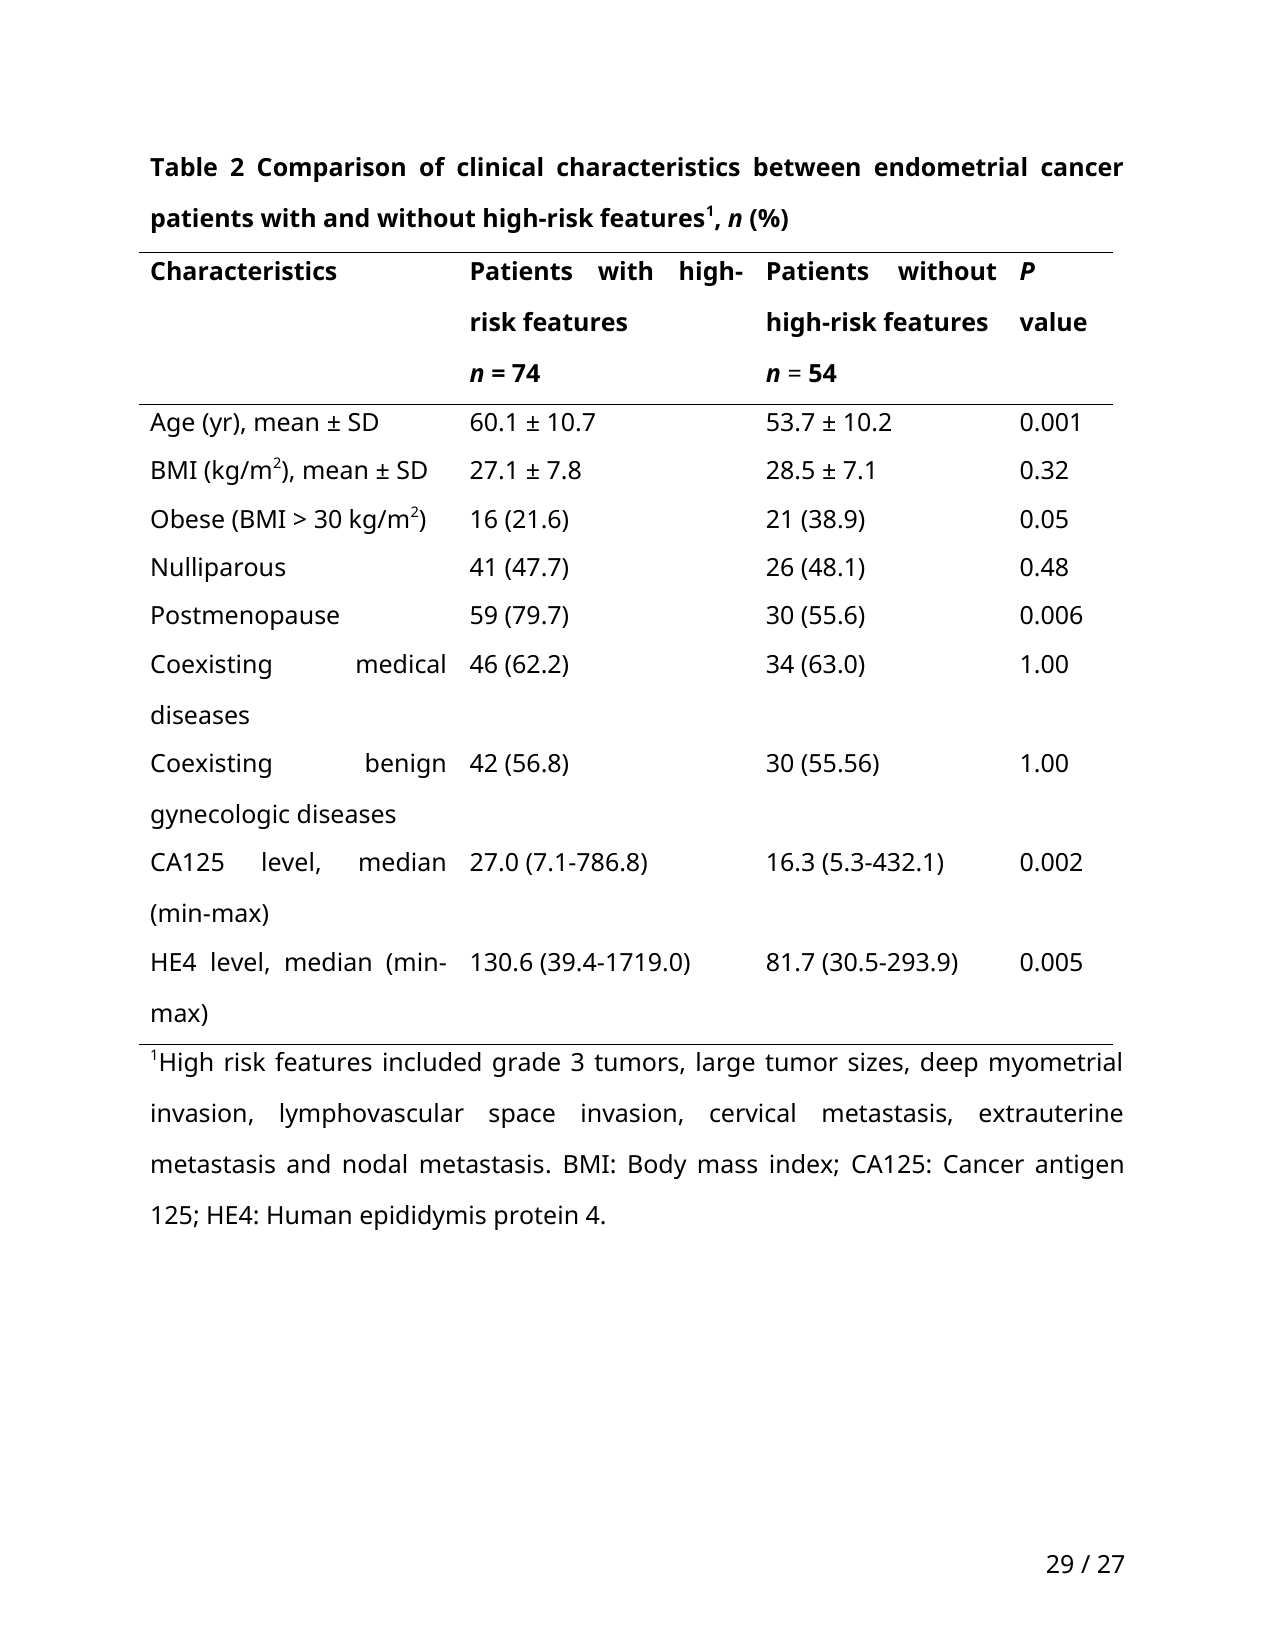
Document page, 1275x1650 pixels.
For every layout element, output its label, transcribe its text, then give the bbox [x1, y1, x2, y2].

text 1High risk features included grade 3 tumors, large tumor sizes, deep myometrial invasion, lymphovascular space invasion, cervical metastasis, extrauterine metastasis and nodal metastasis. BMI: Body mass index; CA125: Cancer antigen 125; HE4: Human epididymis protein 4. [150, 1045, 1125, 1232]
table_cell CA125 level, median (min-max) [139, 845, 458, 944]
table_cell 0.32 [1008, 453, 1113, 501]
table_cell 34 (63.0) [754, 646, 1008, 746]
table_cell 0.006 [1008, 598, 1113, 646]
table_header Patients without high-risk features n = 54 [754, 253, 1008, 403]
table_cell 59 (79.7) [458, 598, 754, 646]
table_cell 16 (21.6) [458, 501, 754, 549]
text Table 2 Comparison of clinical characteristics between endometrial cancer patients with and without high-risk features1, n (%) [150, 150, 1125, 235]
table_cell 28.5 ± 7.1 [754, 453, 1008, 501]
table_cell 53.7 ± 10.2 [754, 405, 1008, 453]
table_cell BMI (kg/m2), mean ± SD [139, 453, 458, 501]
table_cell Obese (BMI > 30 kg/m2) [139, 501, 458, 549]
table_cell Age (yr), mean ± SD [139, 405, 458, 453]
table_cell Nulliparous [139, 550, 458, 598]
table_cell 30 (55.56) [754, 746, 1008, 845]
table_cell Postmenopause [139, 598, 458, 646]
table_cell 26 (48.1) [754, 550, 1008, 598]
table_cell 42 (56.8) [458, 746, 754, 845]
table_cell 27.1 ± 7.8 [458, 453, 754, 501]
table_cell 30 (55.6) [754, 598, 1008, 646]
table_cell 130.6 (39.4-1719.0) [458, 944, 754, 1044]
table_cell 46 (62.2) [458, 646, 754, 746]
table_header Patients with high-risk features n = 74 [458, 253, 754, 403]
table_header P value [1008, 253, 1113, 403]
table_cell 1.00 [1008, 746, 1113, 845]
table_cell 1.00 [1008, 646, 1113, 746]
table_header Characteristics [139, 253, 458, 403]
table_cell 0.005 [1008, 944, 1113, 1044]
table_cell Coexisting medical diseases [139, 646, 458, 746]
table_cell HE4 level, median (min-max) [139, 944, 458, 1044]
table_cell 60.1 ± 10.7 [458, 405, 754, 453]
table_cell 0.002 [1008, 845, 1113, 944]
table_cell 81.7 (30.5-293.9) [754, 944, 1008, 1044]
table_cell Coexisting benign gynecologic diseases [139, 746, 458, 845]
table_cell 0.05 [1008, 501, 1113, 549]
table_cell 0.001 [1008, 405, 1113, 453]
table_cell 0.48 [1008, 550, 1113, 598]
table_cell 21 (38.9) [754, 501, 1008, 549]
table_cell 41 (47.7) [458, 550, 754, 598]
table_cell 27.0 (7.1-786.8) [458, 845, 754, 944]
table_cell 16.3 (5.3-432.1) [754, 845, 1008, 944]
